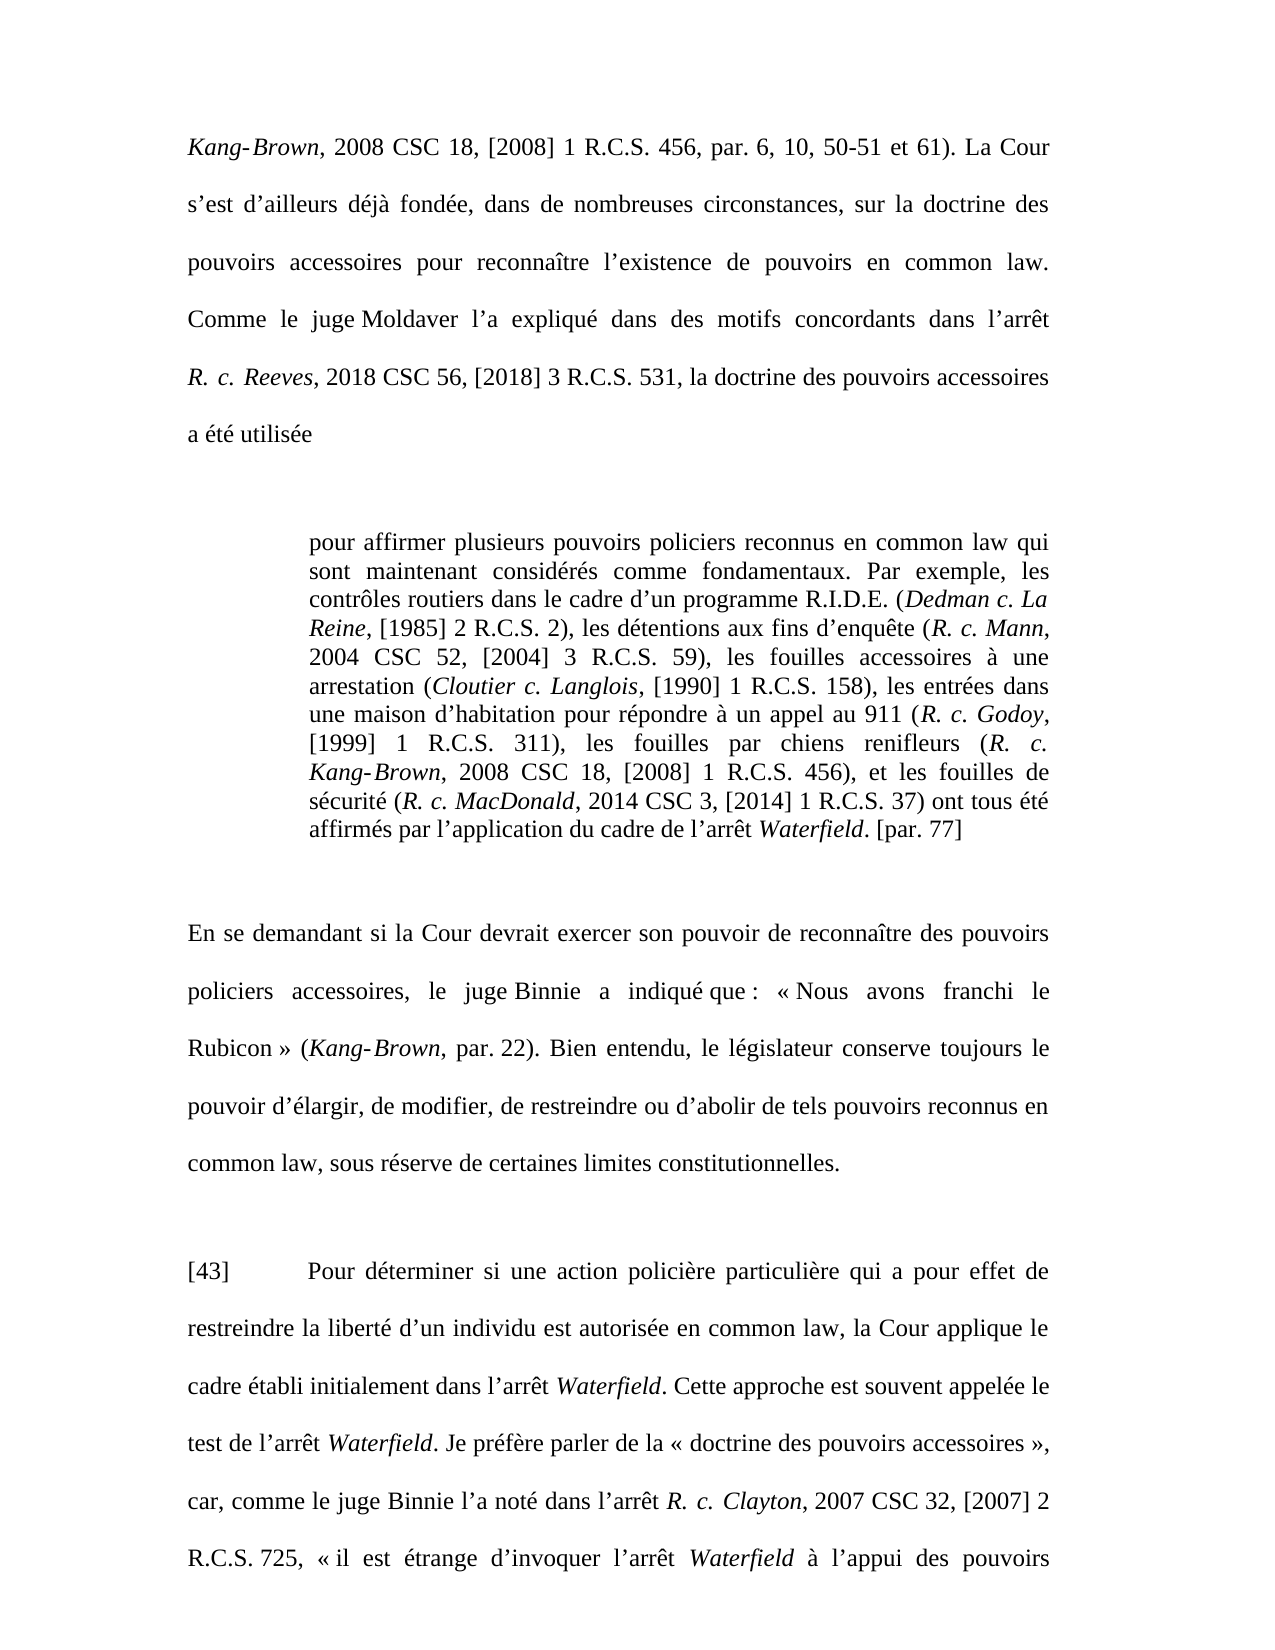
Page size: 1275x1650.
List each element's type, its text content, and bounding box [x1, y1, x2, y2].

text En se demandant si la Cour devrait exercer son pouvoir de reconnaître des pouvoirs policiers accessoires, le juge Binnie a indiqué que : « Nous avons franchi le Rubicon » (Kang-Brown, par. 22). Bien entendu, le législateur conserve toujours le pouvoir d’élargir, de modifier, de restreindre ou d’abolir de tels pouvoirs reconnus en common law, sous réserve de certaines limites constitutionnelles. [187, 918, 1050, 1177]
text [187, 1256, 1050, 1572]
text pour affirmer plusieurs pouvoirs policiers reconnus en common law qui sont maintenant considérés comme fondamentaux. Par exemple, les contrôles routiers dans le cadre d’un programme R.I.D.E. (Dedman c. La Reine, [1985] 2 R.C.S. 2), les détentions aux fins d’enquête (R. c. Mann, 2004 CSC 52, [2004] 3 R.C.S. 59), les fouilles accessoires à une arrestation (Cloutier c. Langlois, [1990] 1 R.C.S. 158), les entrées dans une maison d’habitation pour répondre à un appel au 911 (R. c. Godoy, [1999] 1 R.C.S. 311), les fouilles par chiens renifleurs (R. c. Kang‑Brown, 2008 CSC 18, [2008] 1 R.C.S. 456), et les fouilles de sécurité (R. c. MacDonald, 2014 CSC 3, [2014] 1 R.C.S. 37) ont tous été affirmés par l’application du cadre de l’arrêt Waterfield. [par. 77] [187, 527, 1050, 843]
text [187, 132, 1050, 448]
